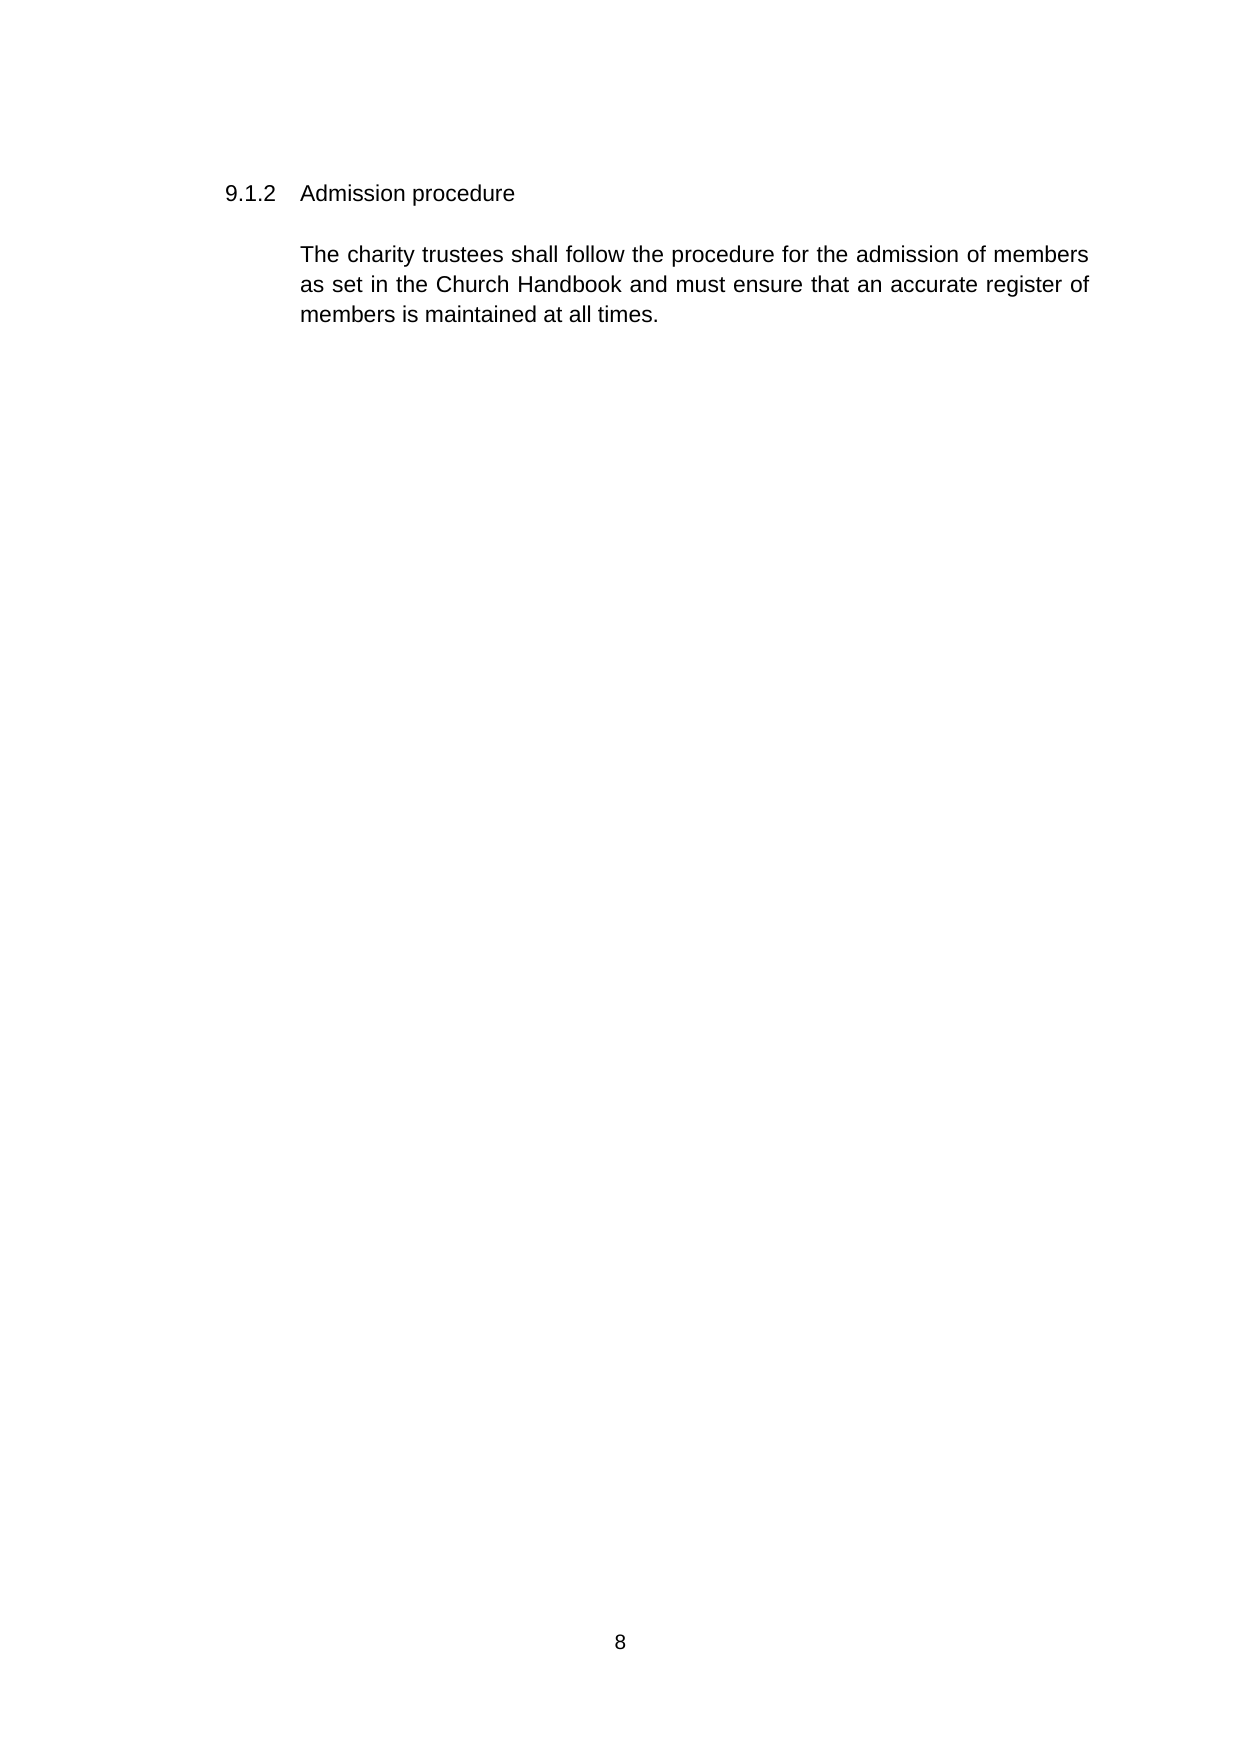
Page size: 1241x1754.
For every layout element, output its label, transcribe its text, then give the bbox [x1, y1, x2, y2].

list Admission procedure [225, 180, 1090, 207]
text The charity trustees shall follow the procedure for the admission of members as set in the Church Handbook and must ensure that an accurate register of members is maintained at all times. [300, 241, 1090, 327]
